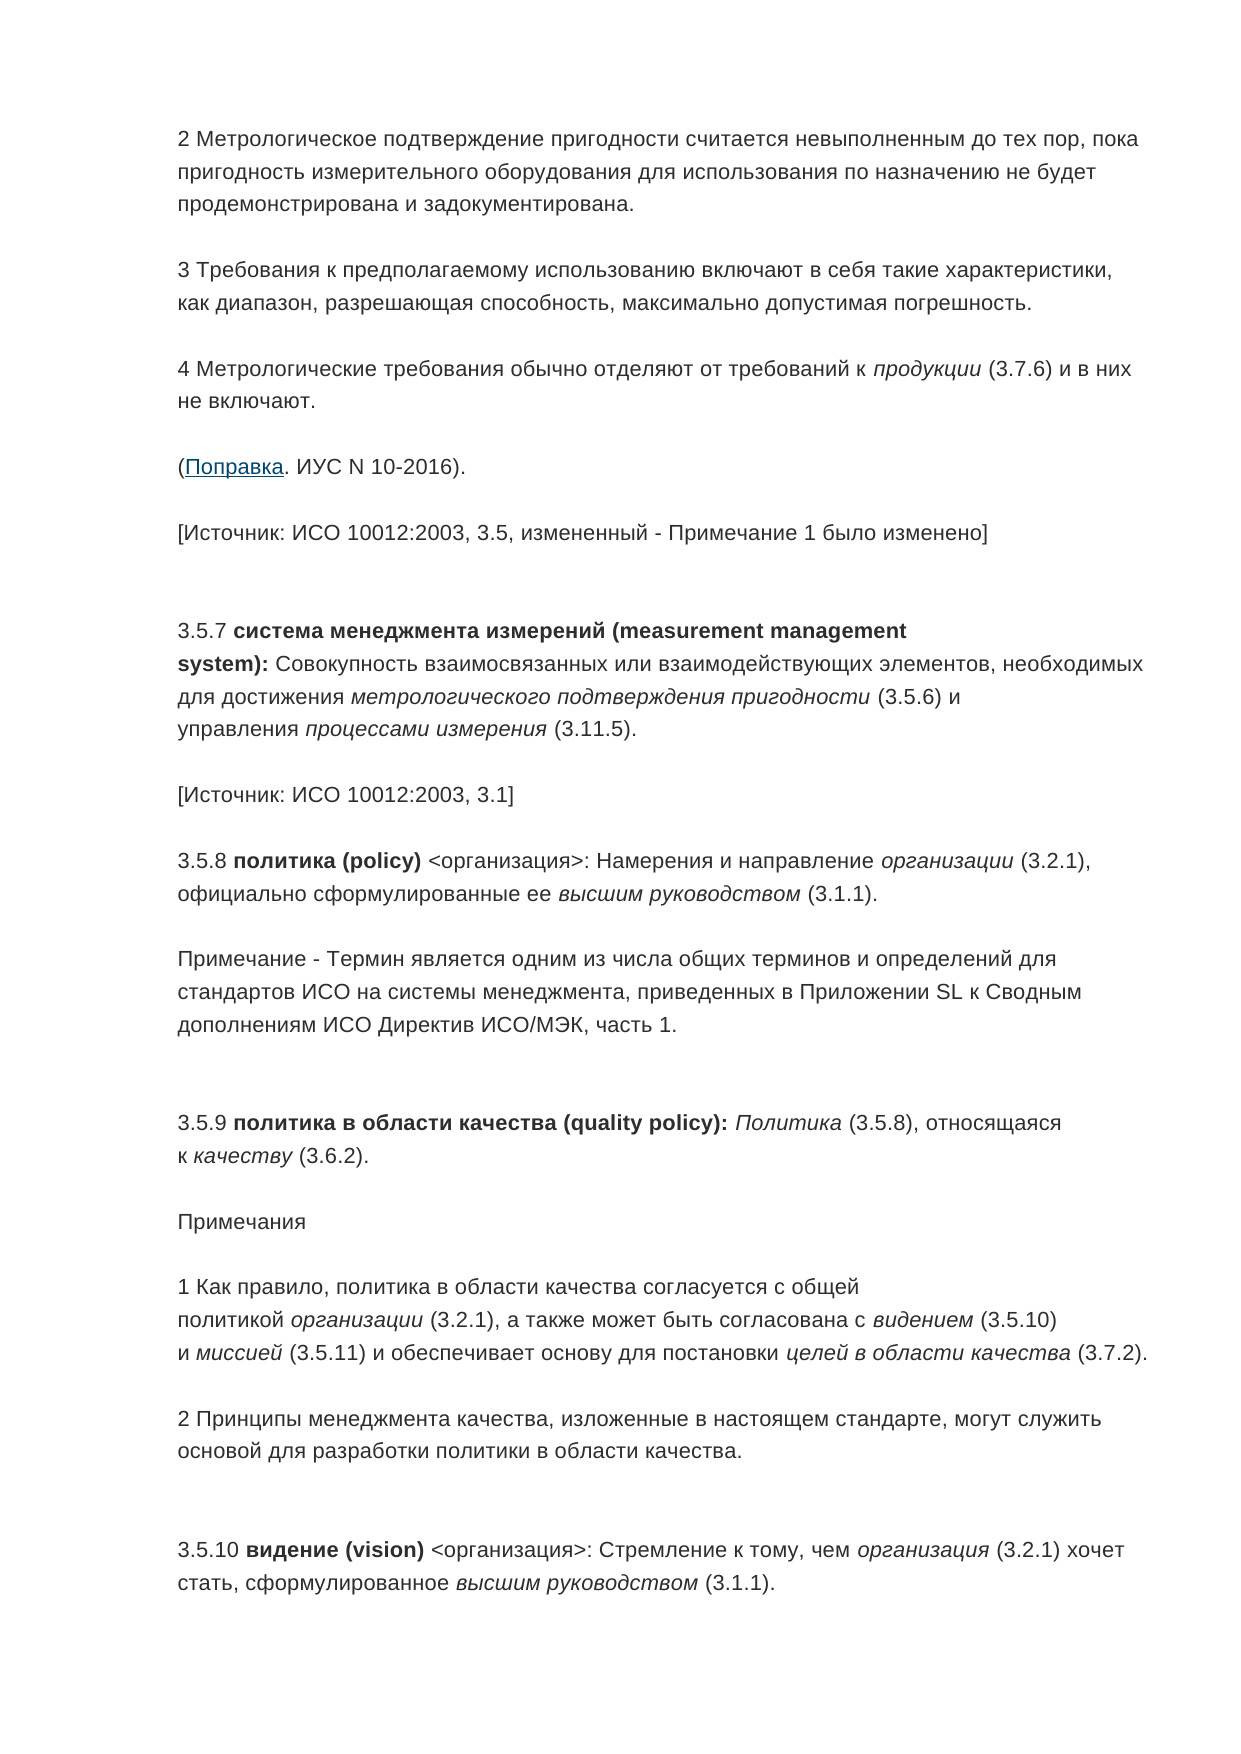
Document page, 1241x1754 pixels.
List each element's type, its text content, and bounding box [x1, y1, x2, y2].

text 3.5.7 система менеджмента измерений (measurement management system): Совокупность взаимосвязанных или взаимодействующих элементов, необходимых для достижения метрологического подтверждения пригодности (3.5.6) и управления процессами измерения (3.11.5). [Источник: ИСО 10012:2003, 3.1] [177, 610, 1152, 840]
text 3.5.10 видение (vision) <организация>: Стремление к тому, чем организация (3.2.1) хочет стать, сформулированное высшим руководством (3.1.1). [177, 1529, 1152, 1627]
text 3.5.8 политика (policy) <организация>: Намерения и направление организации (3.2.1), официально сформулированные ее высшим руководством (3.1.1). Примечание - Термин является одним из числа общих терминов и определений для стандартов ИСО на системы менеджмента, приведенных в Приложении SL к Сводным дополнениям ИСО Директив ИСО/МЭК, часть 1. [177, 840, 1152, 1102]
text 2 Метрологическое подтверждение пригодности считается невыполненным до тех пор, пока пригодность измерительного оборудования для использования по назначению не будет продемонстрирована и задокументирована. [177, 118, 1152, 249]
text 3 Требования к предполагаемому использованию включают в себя такие характеристики, как диапазон, разрешающая способность, максимально допустимая погрешность. [177, 249, 1152, 348]
text 4 Метрологические требования обычно отделяют от требований к продукции (3.7.6) и в них не включают. (Поправка. ИУС N 10-2016). [Источник: ИСО 10012:2003, 3.5, измененный - Примечание 1 было изменено] [177, 348, 1152, 610]
text 2 Принципы менеджмента качества, изложенные в настоящем стандарте, могут служить основой для разработки политики в области качества. [177, 1398, 1152, 1529]
text 3.5.9 политика в области качества (quality policy): Политика (3.5.8), относящаяся к качеству (3.6.2). Примечания [177, 1102, 1152, 1267]
text 1 Как правило, политика в области качества согласуется с общей политикой организации (3.2.1), а также может быть согласована с видением (3.5.10) и миссией (3.5.11) и обеспечивает основу для постановки целей в области качества (3.7.2). [177, 1267, 1152, 1398]
